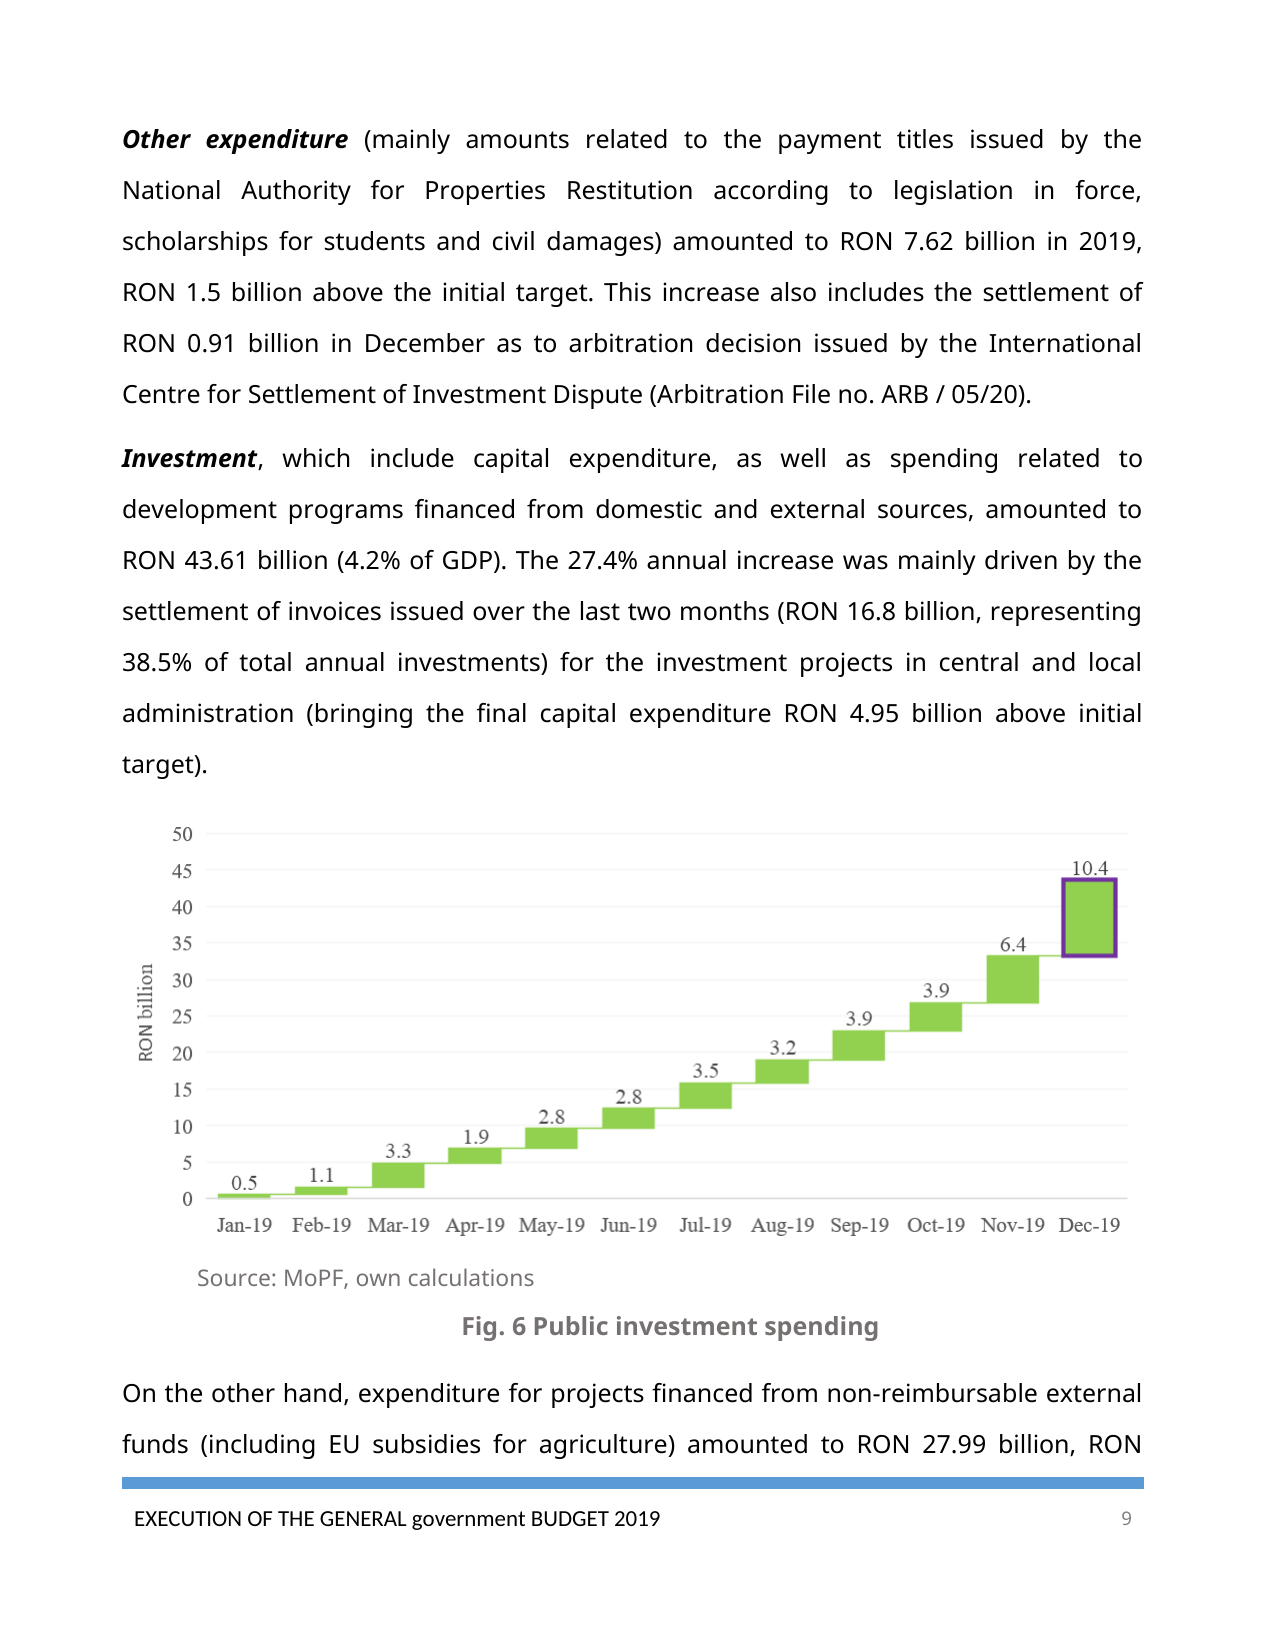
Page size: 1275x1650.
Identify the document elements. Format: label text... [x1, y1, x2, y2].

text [122, 1376, 1144, 1461]
text Investment, which include capital expenditure, as well as spending related to development programs financed from domestic and external sources, amounted to RON 43.61 billion (4.2% of GDP). The 27.4% annual increase was mainly driven by the settlement of invoices issued over the last two months (RON 16.8 billion, representing 38.5% of total annual investments) for the investment projects in central and local administration (bringing the final capital expenditure RON 4.95 billion above initial target). [122, 441, 1144, 781]
list Source: MoPF, own calculations [197, 1262, 1144, 1293]
picture [121, 810, 1144, 1262]
list Fig. 6 Public investment spending [197, 1308, 1144, 1342]
text Other expenditure (mainly amounts related to the payment titles issued by the National Authority for Properties Restitution according to legislation in force, scholarships for students and civil damages) amounted to RON 7.62 billion in 2019, RON 1.5 billion above the initial target. This increase also includes the settlement of RON 0.91 billion in December as to arbitration decision issued by the International Centre for Settlement of Investment Dispute (Arbitration File no. ARB / 05/20). [122, 122, 1144, 411]
